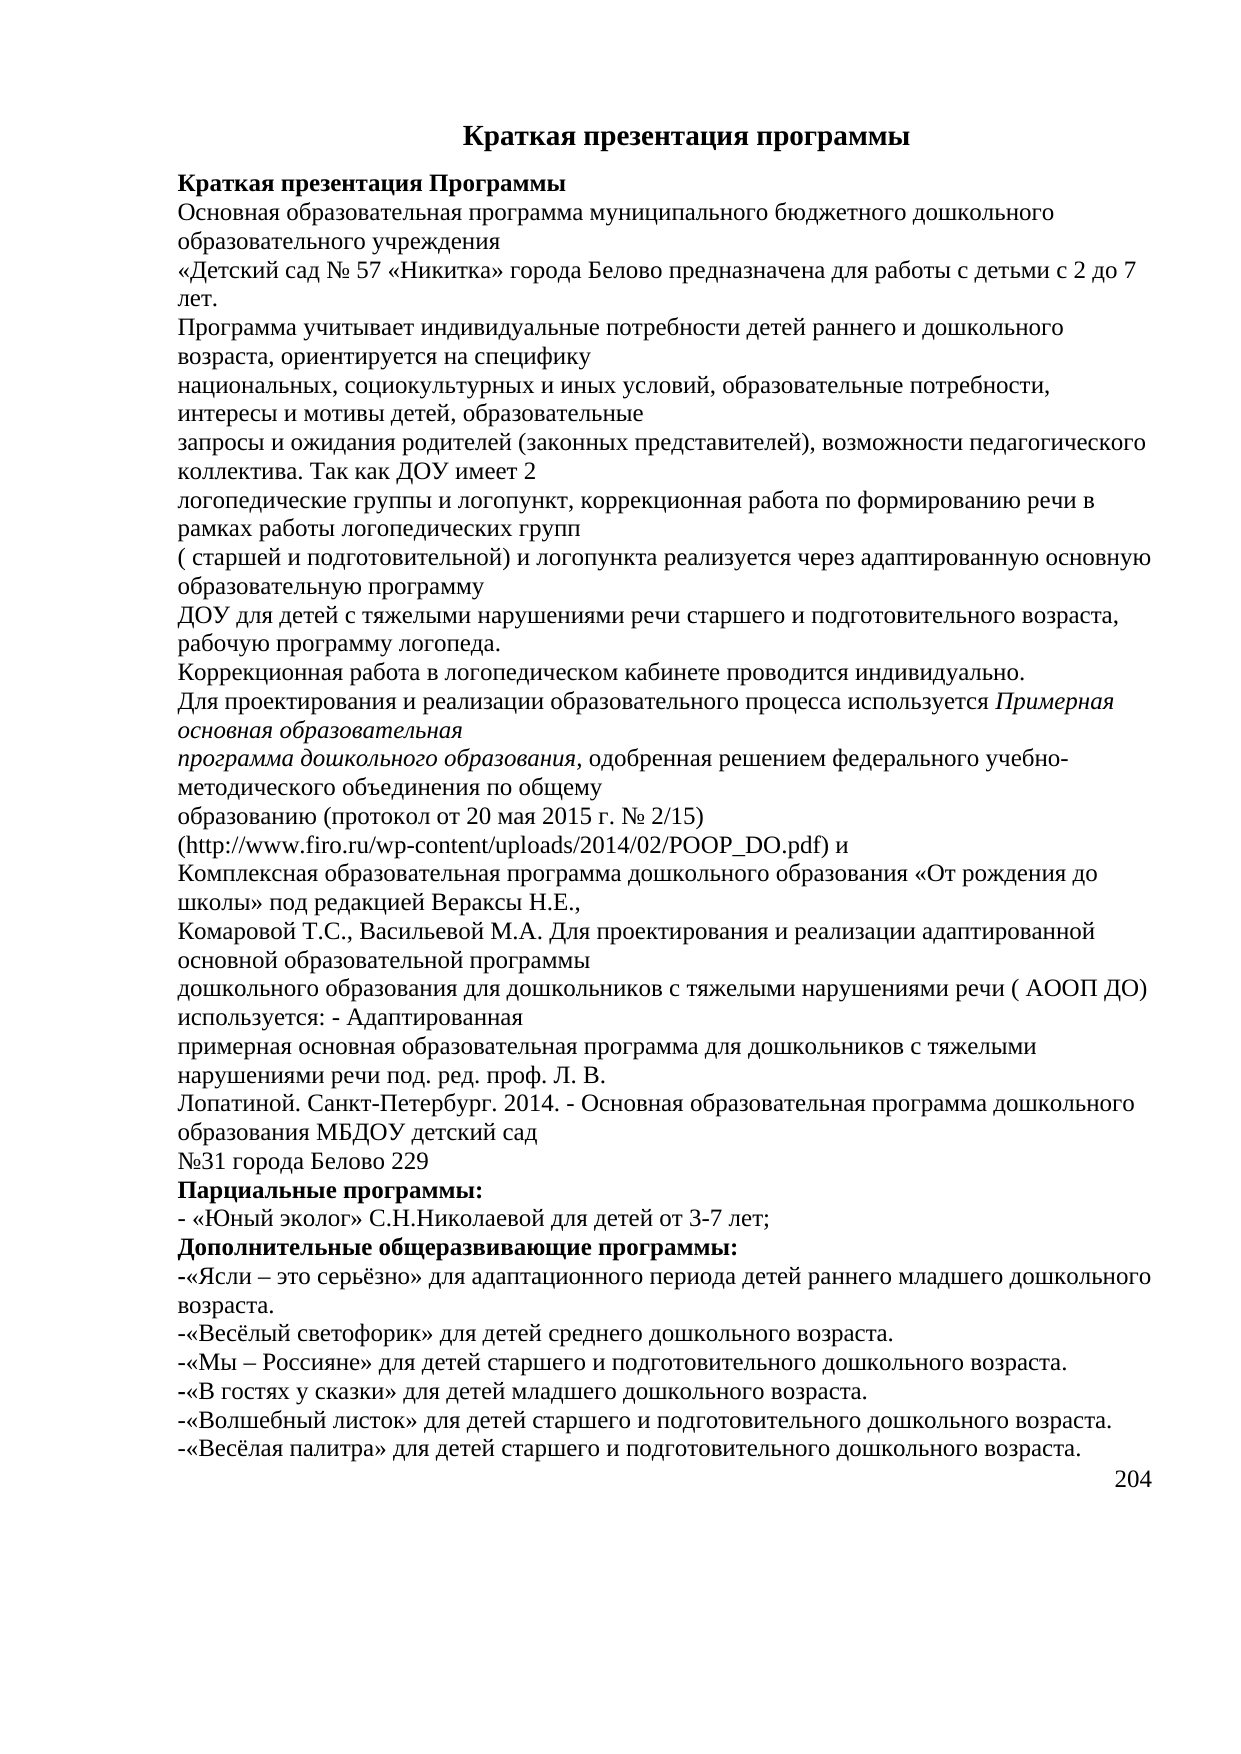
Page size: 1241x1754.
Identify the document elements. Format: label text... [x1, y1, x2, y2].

text Краткая презентация программы [177, 118, 1152, 152]
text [177, 168, 1152, 1462]
